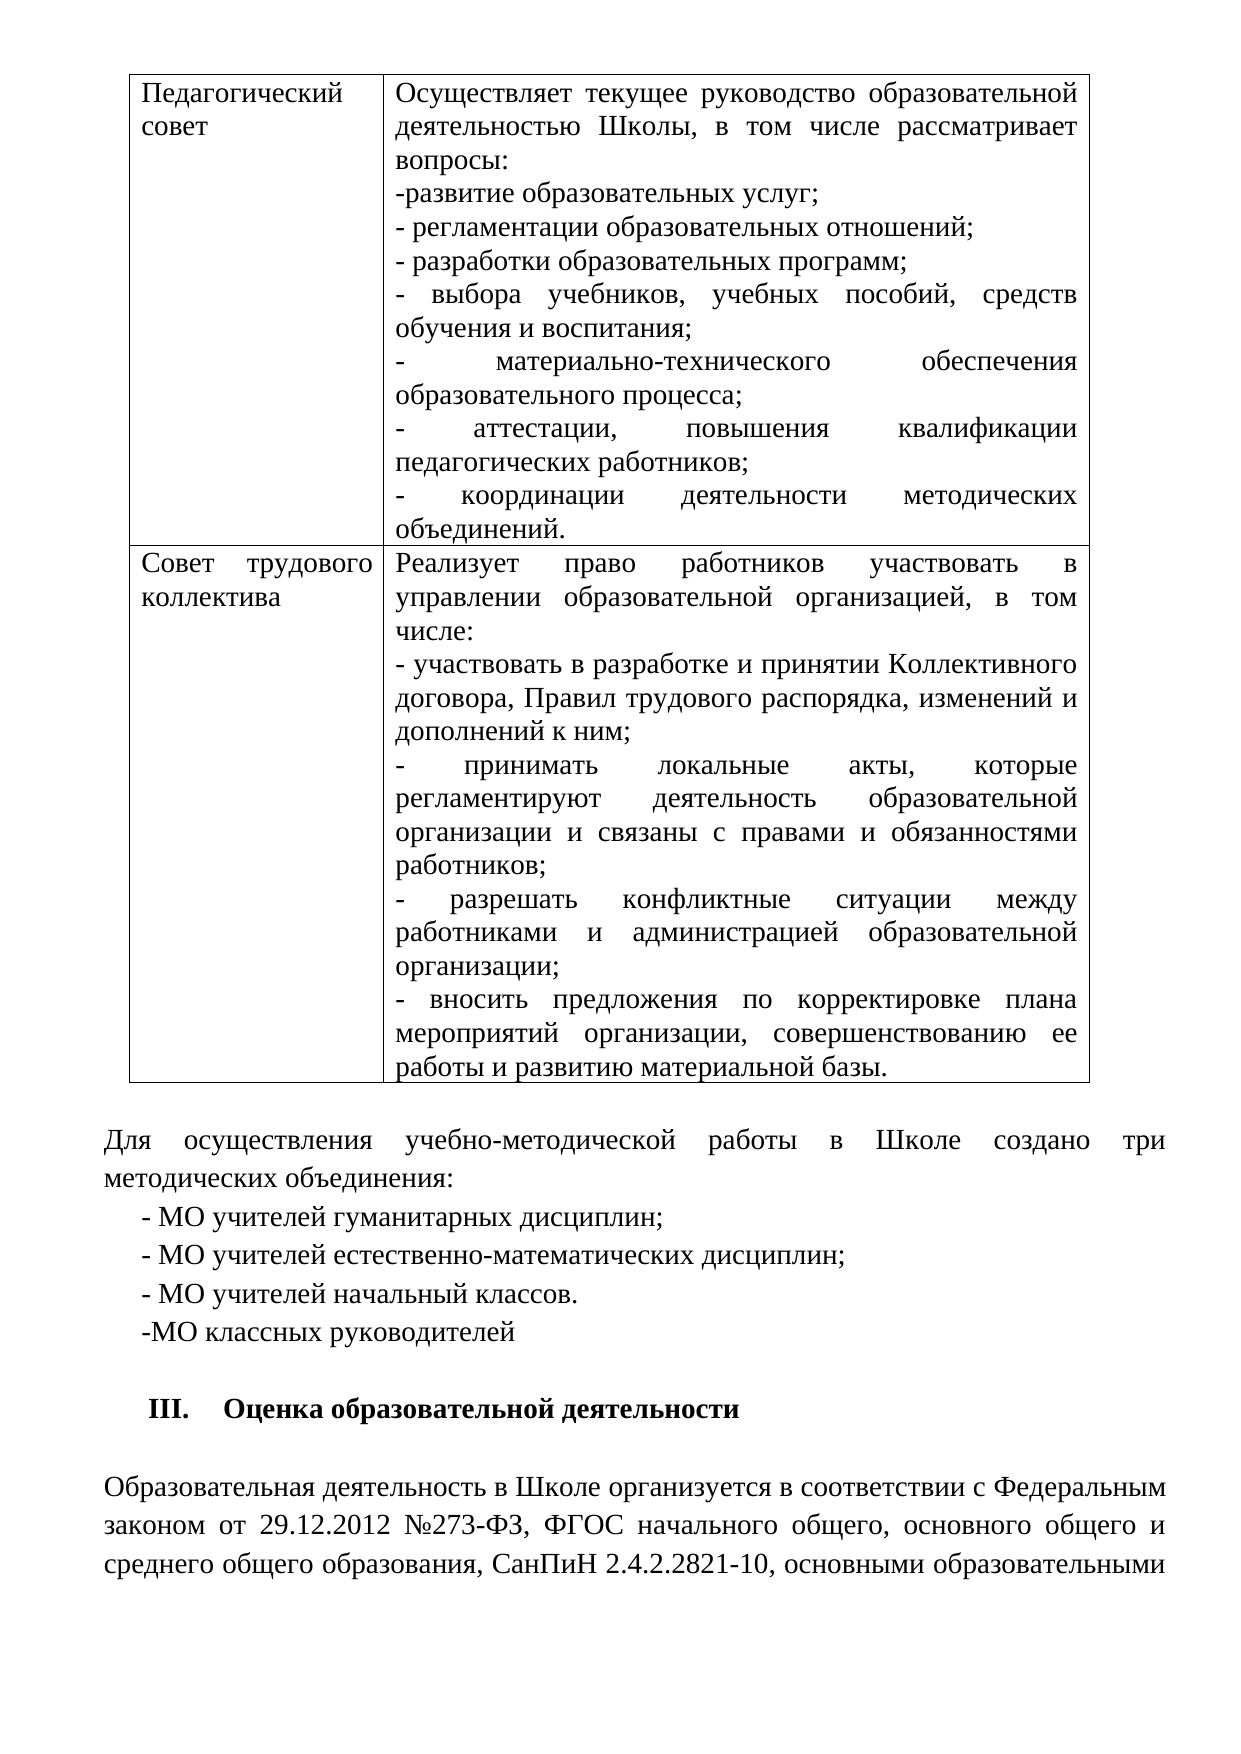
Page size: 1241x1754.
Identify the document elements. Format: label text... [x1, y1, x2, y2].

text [103, 1469, 1167, 1579]
table_cell Реализует право работников участвовать в управлении образовательной организацией, в том числе: - участвовать в разработке и принятии Коллективного договора, Правил трудового распорядка, изменений и дополнений к ним; - принимать локальные акты, которые регламентируют деятельность образовательной организации и связаны с правами и обязанностями работников; - разрешать конфликтные ситуации между работниками и администрацией образовательной организации; - вносить предложения по корректировке плана мероприятий организации, совершенствованию ее работы и развитию материальной базы. [384, 546, 1089, 1082]
text -МО классных руководителей [141, 1314, 1167, 1348]
text Для осуществления учебно-методической работы в Школе создано три методических объединения: [103, 1122, 1167, 1194]
list Оценка образовательной деятельности [148, 1392, 1167, 1425]
text - МО учителей гуманитарных дисциплин; [141, 1199, 1167, 1232]
table_cell Осуществляет текущее руководство образовательной деятельностью Школы, в том числе рассматривает вопросы: -развитие образовательных услуг; - регламентации образовательных отношений; - разработки образовательных программ; - выбора учебников, учебных пособий, средств обучения и воспитания; - материально-технического обеспечения образовательного процесса; - аттестации, повышения квалификации педагогических работников; - координации деятельности методических объединений. [384, 75, 1089, 544]
table_cell Педагогический совет [130, 75, 383, 544]
text - МО учителей естественно-математических дисциплин; [141, 1237, 1167, 1271]
table_cell Совет трудового коллектива [130, 546, 383, 1082]
text - МО учителей начальный классов. [141, 1276, 1167, 1309]
